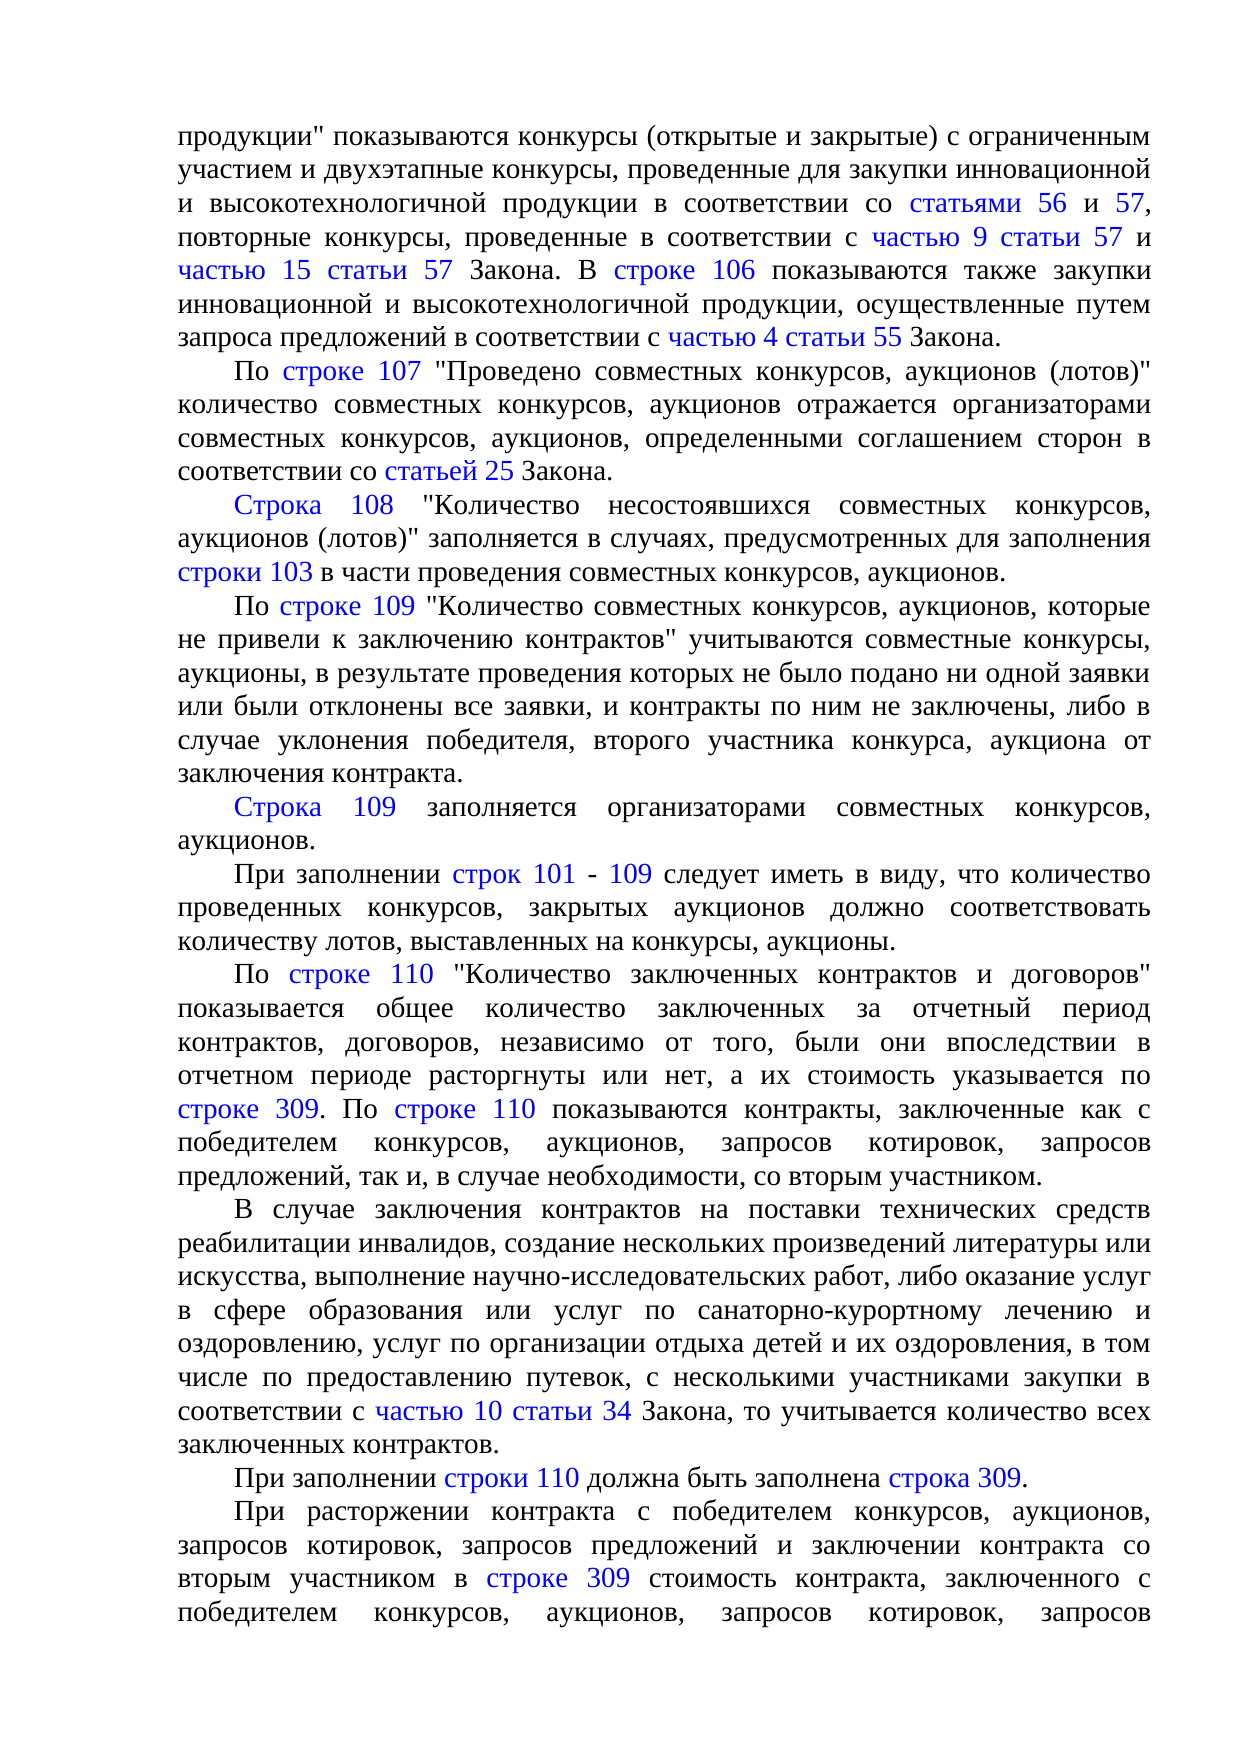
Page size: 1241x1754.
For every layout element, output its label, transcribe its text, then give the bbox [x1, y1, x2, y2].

text В случае заключения контрактов на поставки технических средств реабилитации инвалидов, создание нескольких произведений литературы или искусства, выполнение научно-исследовательских работ, либо оказание услуг в сфере образования или услуг по санаторно-курортному лечению и оздоровлению, услуг по организации отдыха детей и их оздоровления, в том числе по предоставлению путевок, с несколькими участниками закупки в соответствии с частью 10 статьи 34 Закона, то учитывается количество всех заключенных контрактов. [177, 1191, 1152, 1460]
text По строке 107 "Проведено совместных конкурсов, аукционов (лотов)" количество совместных конкурсов, аукционов отражается организаторами совместных конкурсов, аукционов, определенными соглашением сторон в соответствии со статьей 25 Закона. [177, 353, 1152, 487]
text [177, 118, 1152, 353]
text Строка 109 заполняется организаторами совместных конкурсов, аукционов. [177, 789, 1152, 856]
text При заполнении строк 101 - 109 следует иметь в виду, что количество проведенных конкурсов, закрытых аукционов должно соответствовать количеству лотов, выставленных на конкурсы, аукционы. [177, 856, 1152, 957]
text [177, 1493, 1152, 1627]
text При заполнении строки 110 должна быть заполнена строка 309. [177, 1460, 1152, 1493]
text Строка 108 "Количество несостоявшихся совместных конкурсов, аукционов (лотов)" заполняется в случаях, предусмотренных для заполнения строки 103 в части проведения совместных конкурсов, аукционов. [177, 487, 1152, 588]
text По строке 110 "Количество заключенных контрактов и договоров" показывается общее количество заключенных за отчетный период контрактов, договоров, независимо от того, были они впоследствии в отчетном периоде расторгнуты или нет, а их стоимость указывается по строке 309. По строке 110 показываются контракты, заключенные как с победителем конкурсов, аукционов, запросов котировок, запросов предложений, так и, в случае необходимости, со вторым участником. [177, 957, 1152, 1191]
text По строке 109 "Количество совместных конкурсов, аукционов, которые не привели к заключению контрактов" учитываются совместные конкурсы, аукционы, в результате проведения которых не было подано ни одной заявки или были отклонены все заявки, и контракты по ним не заключены, либо в случае уклонения победителя, второго участника конкурса, аукциона от заключения контракта. [177, 588, 1152, 789]
